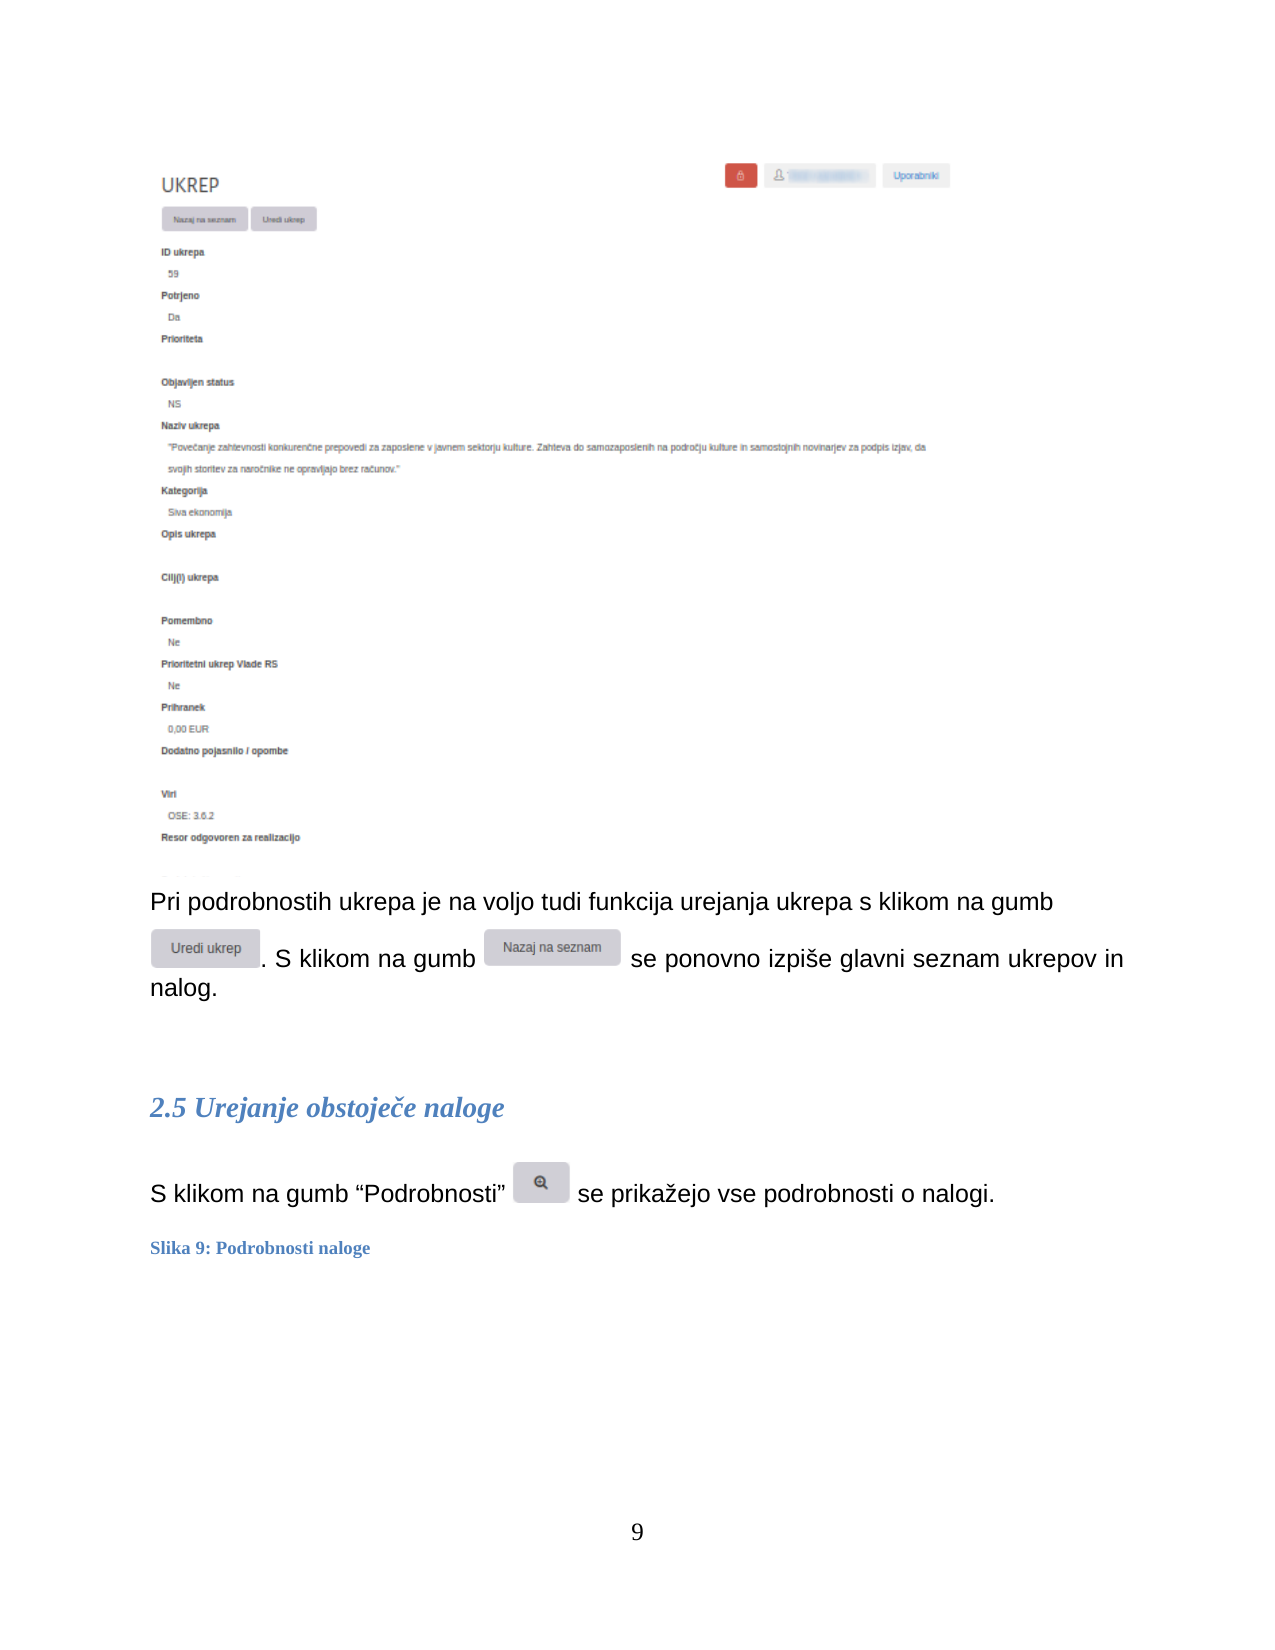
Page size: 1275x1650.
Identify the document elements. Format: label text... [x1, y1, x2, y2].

picture [512, 1162, 571, 1203]
text . S klikom na gumb se ponovno izpiše glavni seznam ukrepov in nalog. [150, 926, 1125, 1001]
subtitle 2.5 Urejanje obstoječe naloge [150, 1090, 1035, 1124]
text Slika 9: Podrobnosti naloge [150, 1237, 1125, 1258]
picture [150, 928, 260, 968]
text Pri podrobnostih ukrepa je na voljo tudi funkcija urejanja ukrepa s klikom na gumb [150, 887, 1125, 916]
picture [484, 926, 623, 968]
text S klikom na gumb “Podrobnosti” se prikažejo vse podrobnosti o nalogi. [150, 1163, 1125, 1208]
picture [150, 150, 961, 877]
